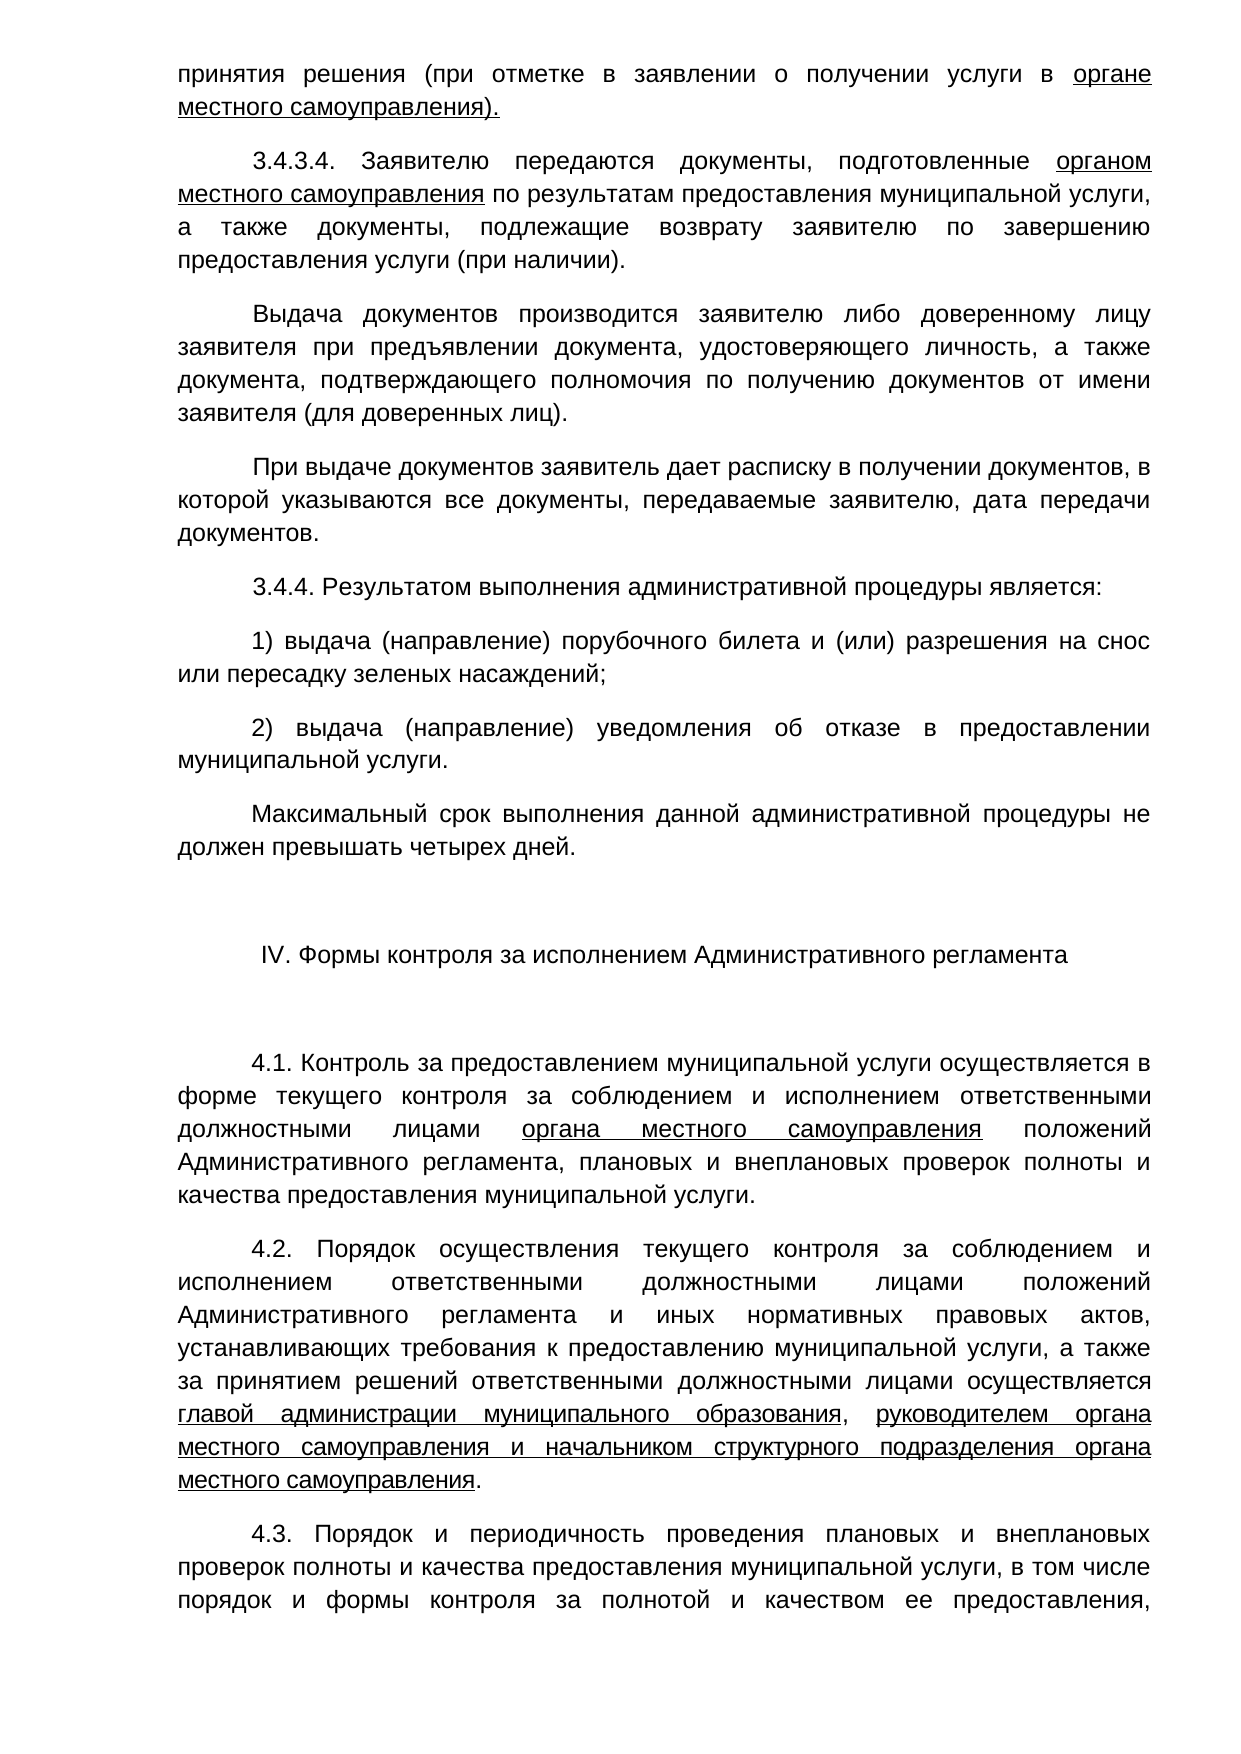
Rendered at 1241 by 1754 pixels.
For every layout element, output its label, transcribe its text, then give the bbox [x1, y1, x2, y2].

text 4.2. Порядок осуществления текущего контроля за соблюдением и исполнением ответственными должностными лицами положений Административного регламента и иных нормативных правовых актов, устанавливающих требования к предоставлению муниципальной услуги, а также за принятием решений ответственными должностными лицами осуществляется главой администрации муниципального образования, руководителем органа местного самоуправления и начальником структурного подразделения органа местного самоуправления. [177, 1234, 1152, 1494]
text 3.4.3.4. Заявителю передаются документы, подготовленные органом местного самоуправления по результатам предоставления муниципальной услуги, а также документы, подлежащие возврату заявителю по завершению предоставления услуги (при наличии). [177, 146, 1152, 274]
text Максимальный срок выполнения данной административной процедуры не должен превышать четырех дней. [177, 799, 1152, 861]
text 1) выдача (направление) порубочного билета и (или) разрешения на снос или пересадку зеленых насаждений; [177, 626, 1152, 687]
text 2) выдача (направление) уведомления об отказе в предоставлении муниципальной услуги. [177, 712, 1152, 774]
text Выдача документов производится заявителю либо доверенному лицу заявителя при предъявлении документа, удостоверяющего личность, а также документа, подтверждающего полномочия по получению документов от имени заявителя (для доверенных лиц). [177, 299, 1152, 427]
text При выдаче документов заявитель дает расписку в получении документов, в которой указываются все документы, передаваемые заявителю, дата передачи документов. [177, 452, 1152, 547]
text 4.1. Контроль за предоставлением муниципальной услуги осуществляется в форме текущего контроля за соблюдением и исполнением ответственными должностными лицами органа местного самоуправления положений Административного регламента, плановых и внеплановых проверок полноты и качества предоставления муниципальной услуги. [177, 1048, 1152, 1209]
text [177, 59, 1152, 121]
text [177, 1519, 1152, 1613]
text IV. Формы контроля за исполнением Административного регламента [177, 940, 1152, 969]
text 3.4.4. Результатом выполнения административной процедуры является: [177, 572, 1152, 601]
